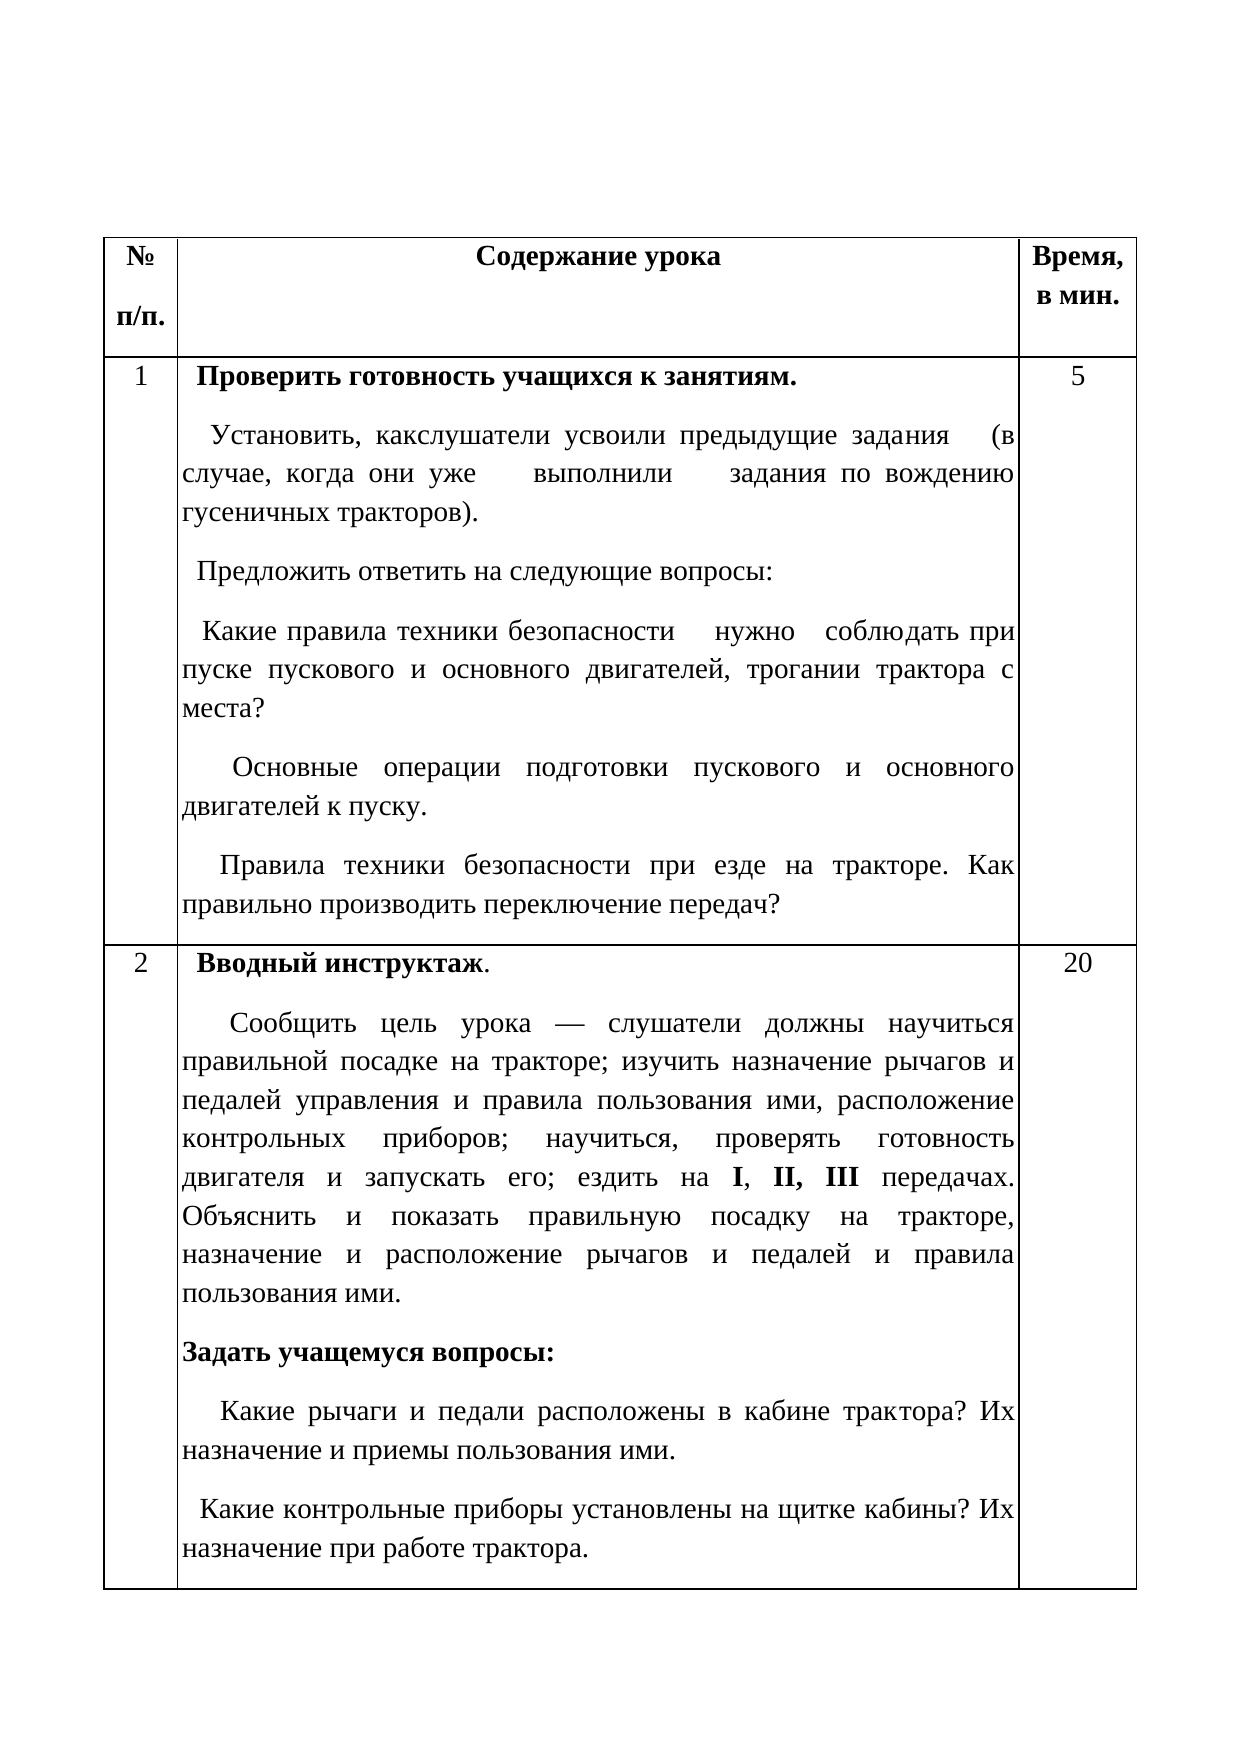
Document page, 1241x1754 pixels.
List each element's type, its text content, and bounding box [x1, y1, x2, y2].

table_cell 20 [1020, 946, 1136, 1588]
table_header Содержание урока [178, 238, 1019, 356]
table_header № п/п. [105, 238, 177, 356]
table_cell 5 [1020, 358, 1136, 944]
table_cell 2 [105, 946, 177, 1588]
table_cell Проверить готовность учащихся к занятиям. Установить, какслушатели усвоили предыдущие задания (в случае, когда они уже выполнили задания по вождению гусеничных тракторов). Предложить ответить на следующие вопросы: Какие правила техники безопасности нужно соблюдать при пуске пускового и основного двигателей, трогании трактора с места? Основные операции подготовки пускового и основного двигателей к пуску. Правила техники безопасности при езде на тракторе. Как правильно производить переключение передач? [178, 358, 1018, 944]
table_header Время, в мин. [1020, 238, 1136, 356]
table_cell 1 [105, 358, 177, 944]
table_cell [178, 946, 1018, 1588]
